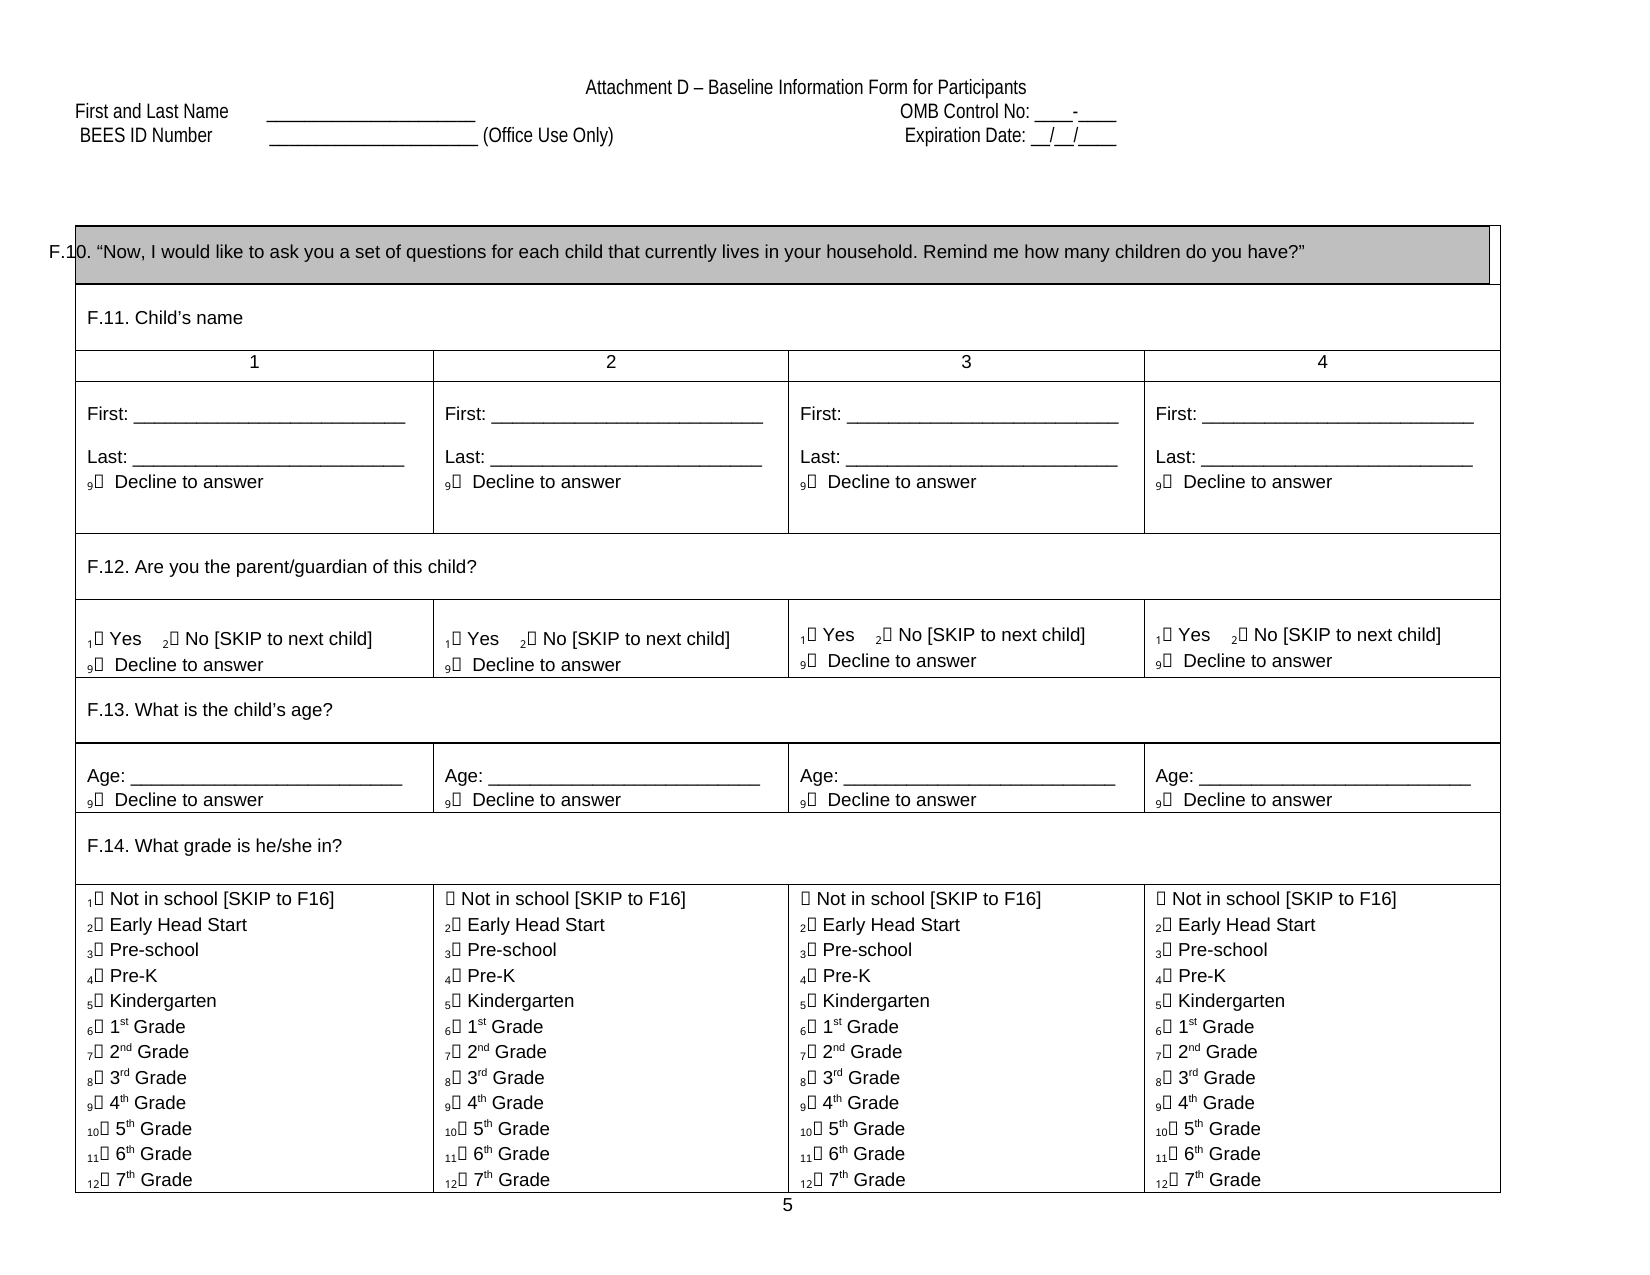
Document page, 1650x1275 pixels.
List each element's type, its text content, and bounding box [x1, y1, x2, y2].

table_cell First: __________________________ Last: __________________________ 9 Decline to answer [1145, 382, 1500, 533]
table_cell 1 Yes 2 No [SKIP to next child] 9 Decline to answer [434, 600, 788, 677]
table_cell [1145, 885, 1500, 1192]
table_cell Age: __________________________ 9 Decline to answer [76, 744, 433, 812]
table_cell 2 [434, 351, 788, 381]
table_header [1490, 226, 1500, 284]
table_cell 1 Yes 2 No [SKIP to next child] 9 Decline to answer [1145, 600, 1500, 677]
table_cell Age: __________________________ 9 Decline to answer [1145, 744, 1500, 812]
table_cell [434, 885, 788, 1192]
table_cell F.13. What is the child’s age? [76, 678, 1500, 742]
table_cell Age: __________________________ 9 Decline to answer [434, 744, 788, 812]
table_cell F.14. What grade is he/she in? [76, 813, 1500, 884]
table_cell F.11. Child’s name [76, 285, 1500, 350]
table_cell F.12. Are you the parent/guardian of this child? [76, 534, 1500, 599]
table_cell First: __________________________ Last: __________________________ 9 Decline to answer [76, 382, 433, 533]
table_cell 1 Yes 2 No [SKIP to next child] 9 Decline to answer [789, 600, 1144, 677]
table_cell First: __________________________ Last: __________________________ 9 Decline to answer [434, 382, 788, 533]
table_cell Age: __________________________ 9 Decline to answer [789, 744, 1144, 812]
table_cell 1 [76, 351, 433, 381]
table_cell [789, 885, 1144, 1192]
table_cell 1 Yes 2 No [SKIP to next child] 9 Decline to answer [76, 600, 433, 677]
table_cell 3 [789, 351, 1144, 381]
table_cell First: __________________________ Last: __________________________ 9 Decline to answer [789, 382, 1144, 533]
table_cell 4 [1145, 351, 1500, 381]
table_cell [76, 885, 433, 1192]
